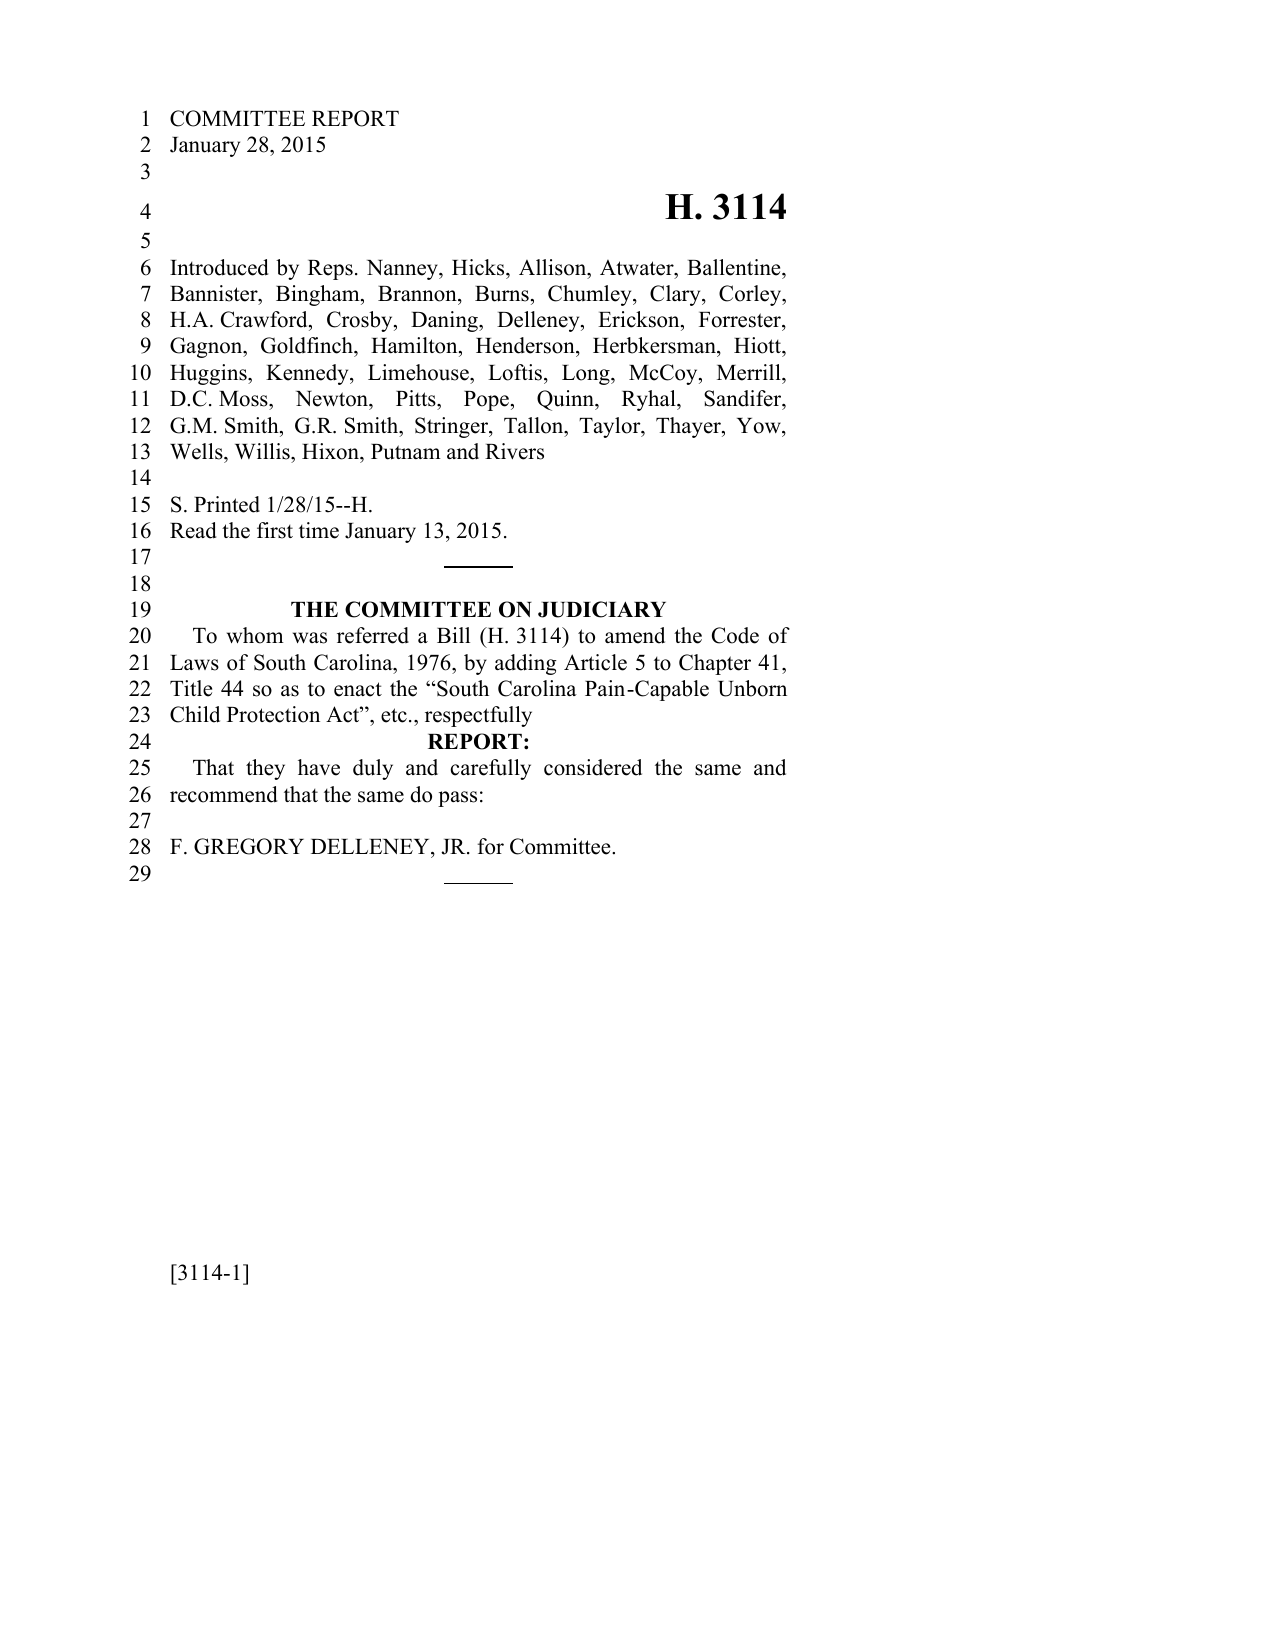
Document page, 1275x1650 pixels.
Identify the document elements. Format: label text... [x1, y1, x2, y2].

text Introduced by Reps. Nanney, Hicks, Allison, Atwater, Ballentine, Bannister, Bingham, Brannon, Burns, Chumley, Clary, Corley, H.A. Crawford, Crosby, Daning, Delleney, Erickson, Forrester, Gagnon, Goldfinch, Hamilton, Henderson, Herbkersman, Hiott, Huggins, Kennedy, Limehouse, Loftis, Long, McCoy, Merrill, D.C. Moss, Newton, Pitts, Pope, Quinn, Ryhal, Sandifer, G.M. Smith, G.R. Smith, Stringer, Tallon, Taylor, Thayer, Yow, Wells, Willis, Hixon, Putnam and Rivers [169, 253, 787, 464]
text THE COMMITTEE ON JUDICIARY [169, 596, 787, 622]
text H. 3114 [169, 184, 787, 227]
text F. GREGORY DELLENEY, JR. for Committee. [169, 833, 787, 860]
text That they have duly and carefully considered the same and recommend that the same do pass: [169, 754, 787, 807]
text Read the first time January 13, 2015. [169, 517, 787, 543]
text COMMITTEE REPORT [169, 105, 787, 131]
text To whom was referred a Bill (H. 3114) to amend the Code of Laws of South Carolina, 1976, by adding Article 5 to Chapter 41, Title 44 so as to enact the “South Carolina Pain-Capable Unborn Child Protection Act”, etc., respectfully [169, 622, 787, 728]
text REPORT: [169, 728, 787, 754]
text January 28, 2015 [169, 131, 787, 158]
text S. Printed 1/28/15--H. [169, 491, 787, 517]
